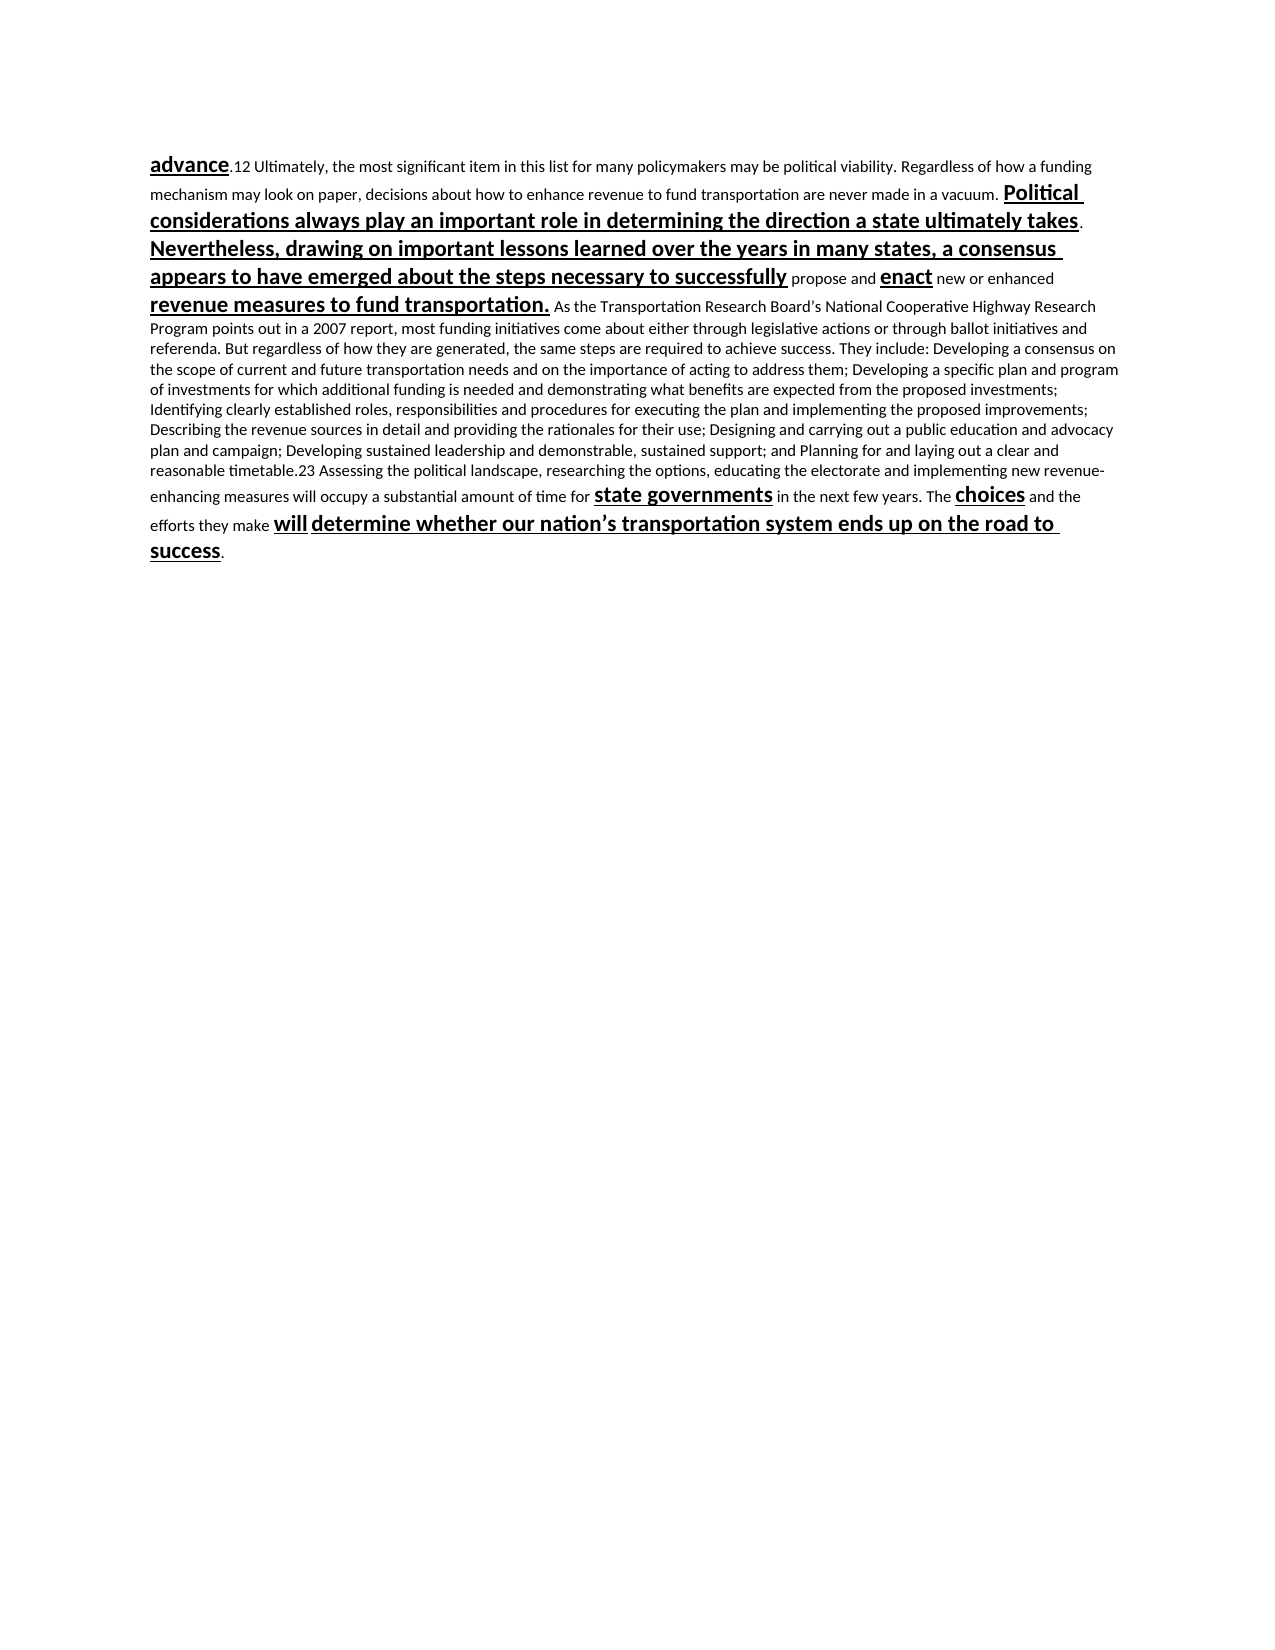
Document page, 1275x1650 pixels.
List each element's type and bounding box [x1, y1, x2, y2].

text [150, 150, 1125, 565]
